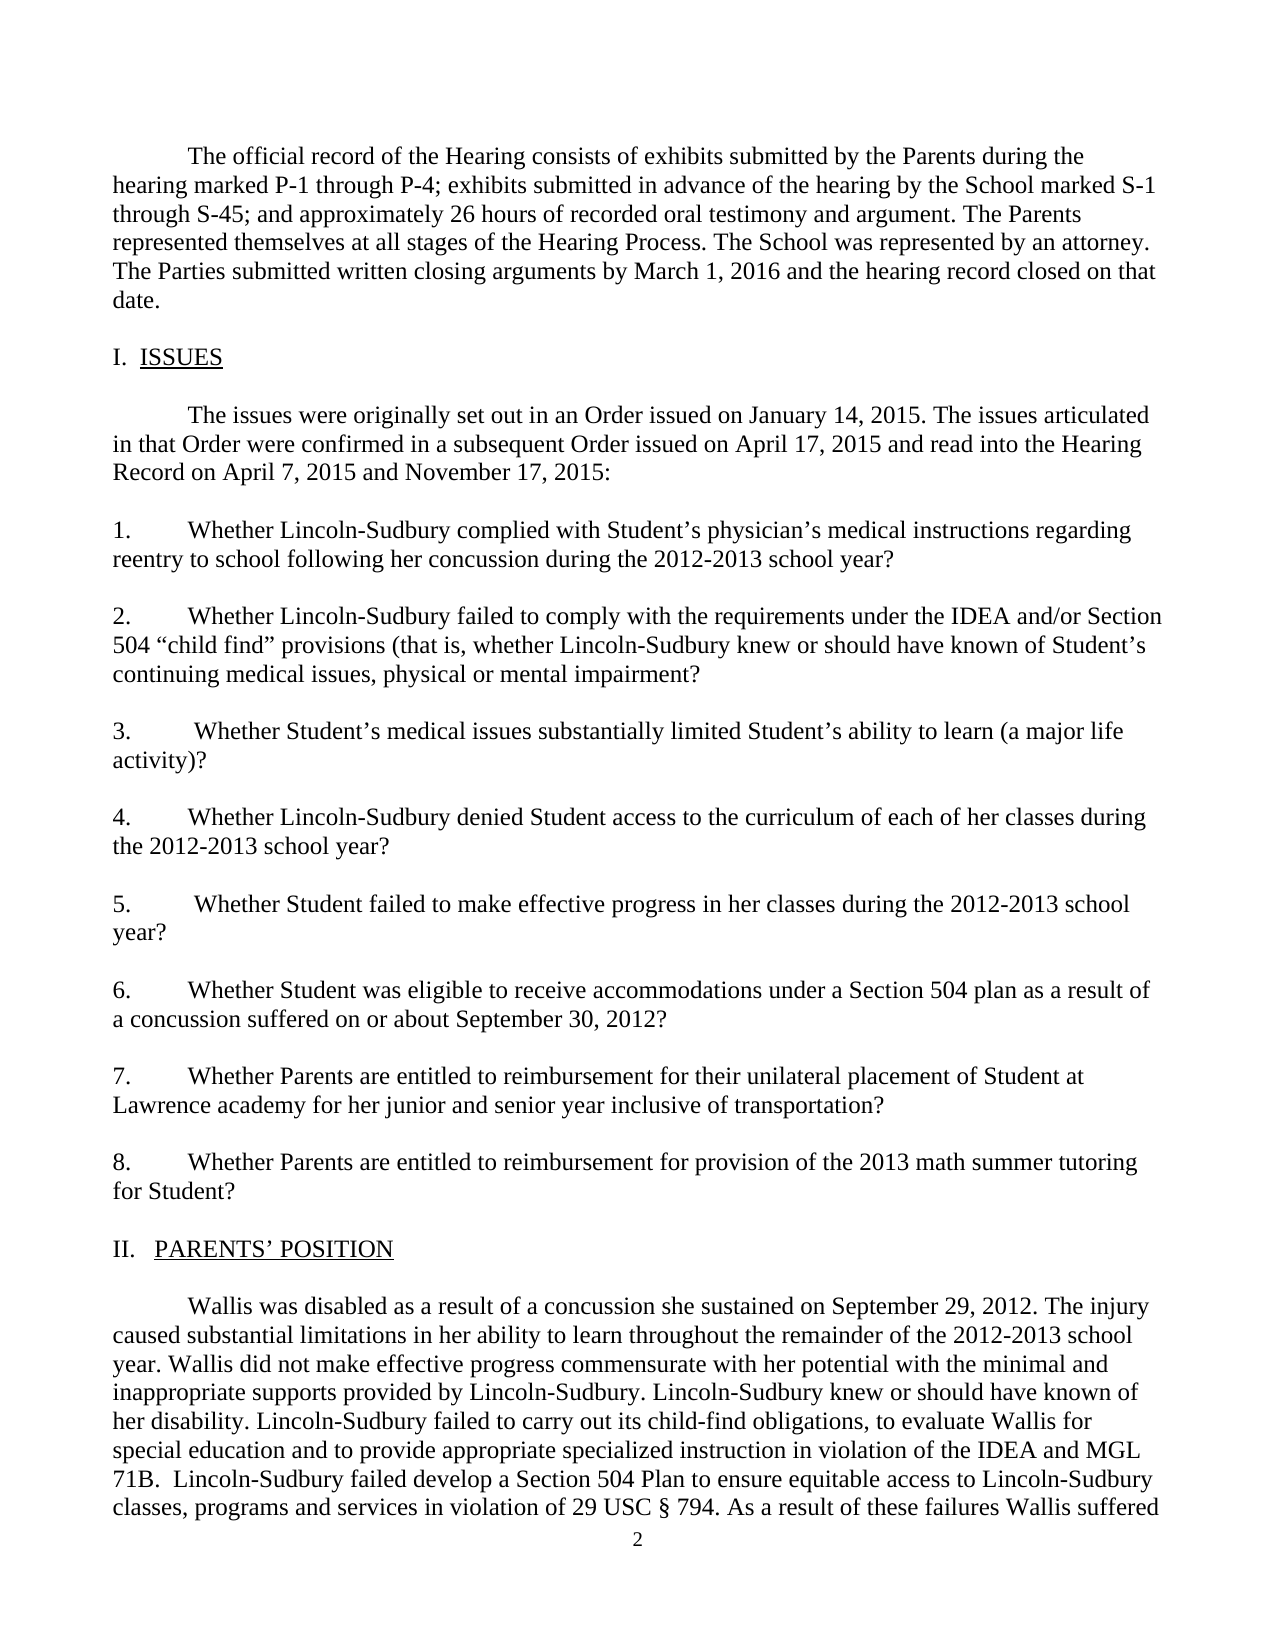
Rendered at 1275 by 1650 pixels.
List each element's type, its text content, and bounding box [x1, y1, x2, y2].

text 7. Whether Parents are entitled to reimbursement for their unilateral placement of Student at Lawrence academy for her junior and senior year inclusive of transportation? [112, 1061, 1162, 1119]
text 4. Whether Lincoln-Sudbury denied Student access to the curriculum of each of her classes during the 2012-2013 school year? [112, 802, 1162, 860]
text I. ISSUES [112, 342, 1162, 371]
text II. PARENTS’ POSITION [112, 1234, 1162, 1262]
text 6. Whether Student was eligible to receive accommodations under a Section 504 plan as a result of a concussion suffered on or about September 30, 2012? [112, 975, 1162, 1032]
text The official record of the Hearing consists of exhibits submitted by the Parents during the hearing marked P-1 through P-4; exhibits submitted in advance of the hearing by the School marked S-1 through S-45; and approximately 26 hours of recorded oral testimony and argument. The Parents represented themselves at all stages of the Hearing Process. The School was represented by an attorney. The Parties submitted written closing arguments by March 1, 2016 and the hearing record closed on that date. [112, 141, 1162, 314]
text 2. Whether Lincoln-Sudbury failed to comply with the requirements under the IDEA and/or Section 504 “child find” provisions (that is, whether Lincoln-Sudbury knew or should have known of Student’s continuing medical issues, physical or mental impairment? [112, 601, 1162, 687]
text 1. Whether Lincoln-Sudbury complied with Student’s physician’s medical instructions regarding reentry to school following her concussion during the 2012-2013 school year? [112, 515, 1162, 572]
text The issues were originally set out in an Order issued on January 14, 2015. The issues articulated in that Order were confirmed in a subsequent Order issued on April 17, 2015 and read into the Hearing Record on April 7, 2015 and November 17, 2015: [112, 400, 1162, 486]
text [112, 1291, 1162, 1521]
text 5. Whether Student failed to make effective progress in her classes during the 2012-2013 school year? [112, 889, 1162, 946]
text 3. Whether Student’s medical issues substantially limited Student’s ability to learn (a major life activity)? [112, 716, 1162, 774]
text 8. Whether Parents are entitled to reimbursement for provision of the 2013 math summer tutoring for Student? [112, 1147, 1162, 1205]
